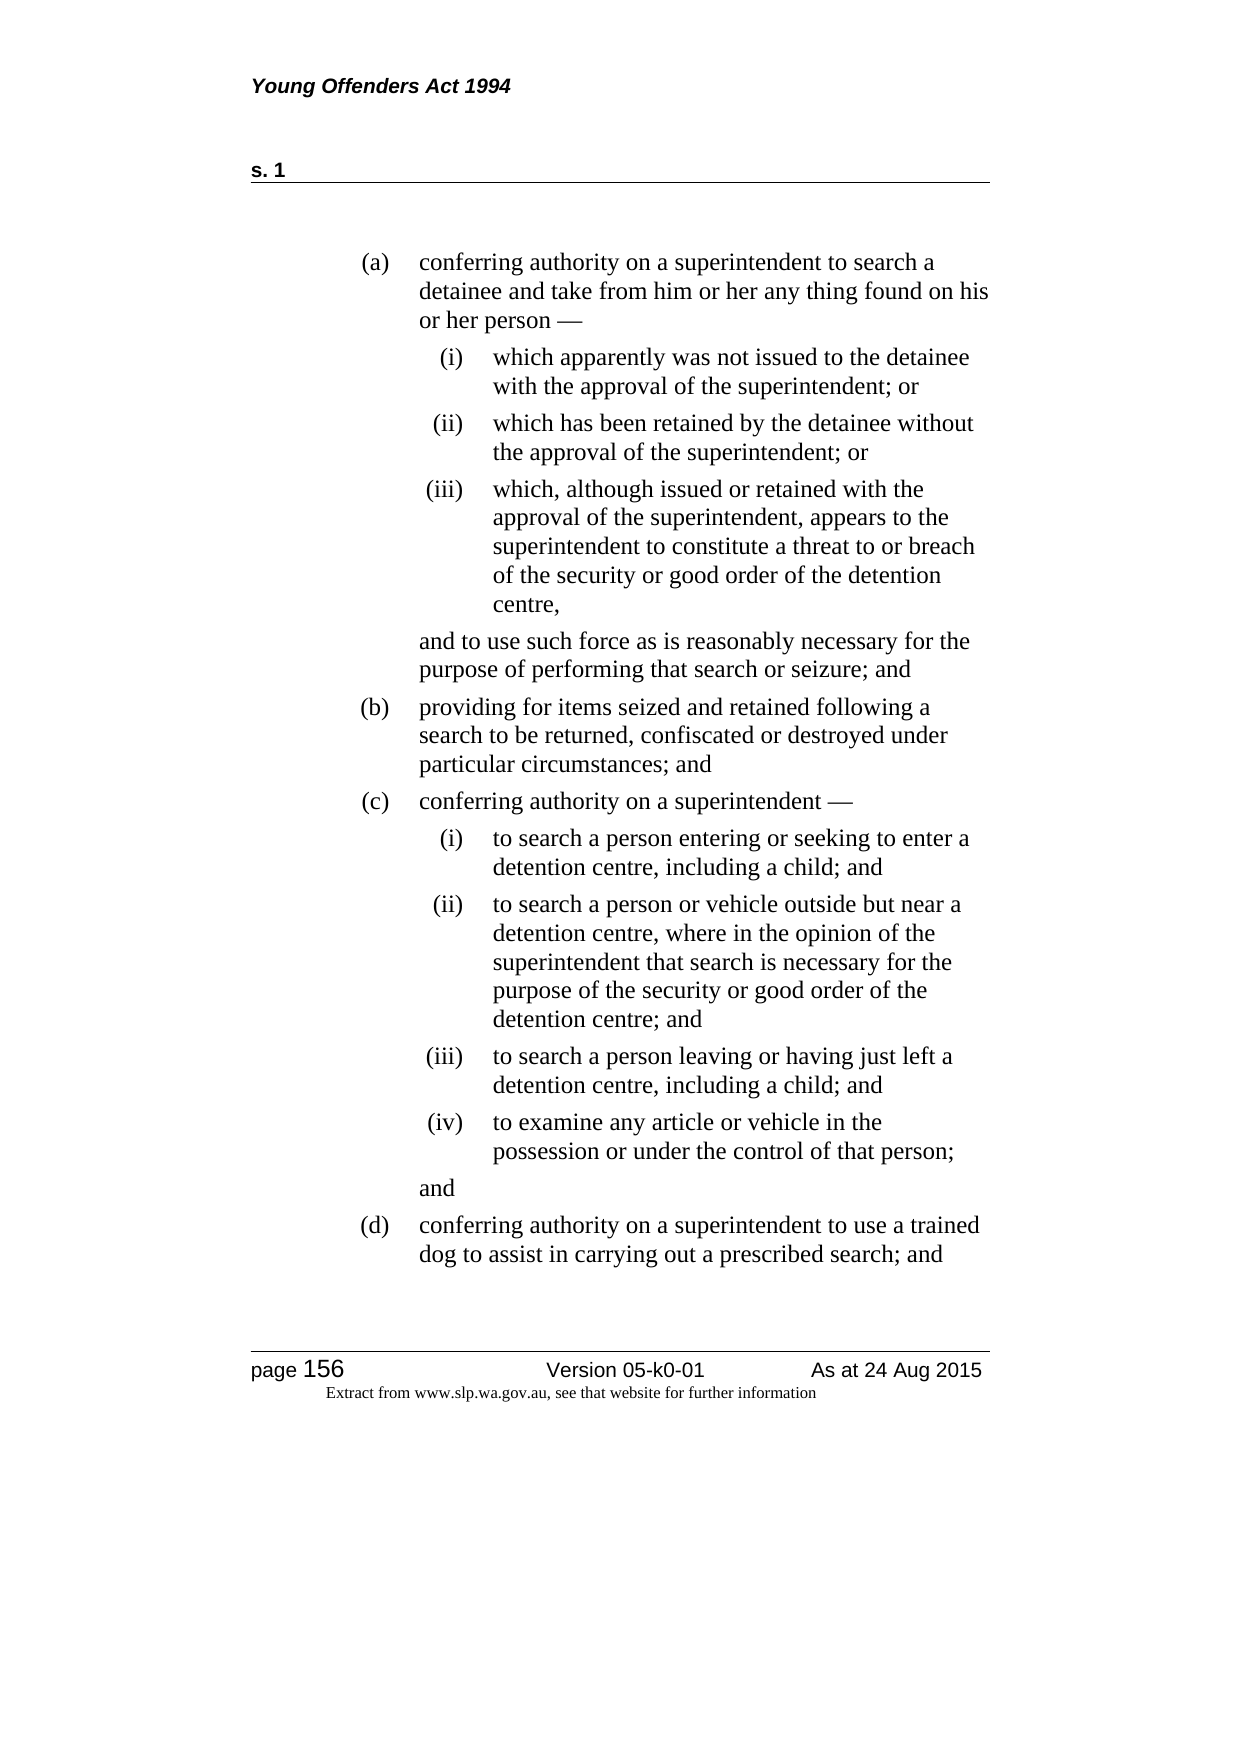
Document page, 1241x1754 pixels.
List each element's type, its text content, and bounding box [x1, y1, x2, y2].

text (b) providing for items seized and retained following a search to be returned, confiscated or destroyed under particular circumstances; and [251, 692, 990, 778]
text (iii) to search a person leaving or having just left a detention centre, including a child; and [251, 1041, 990, 1099]
text (iv) to examine any article or vehicle in the possession or under the control of that person; [251, 1107, 990, 1164]
text (c) conferring authority on a superintendent — [251, 786, 990, 815]
text (a) conferring authority on a superintendent to search a detainee and take from him or her any thing found on his or her person — [251, 247, 990, 334]
text and to use such force as is reasonably necessary for the purpose of performing that search or seizure; and [251, 626, 990, 683]
text (i) which apparently was not issued to the detainee with the approval of the superintendent; or [251, 342, 990, 399]
text (ii) to search a person or vehicle outside but near a detention centre, where in the opinion of the superintendent that search is necessary for the purpose of the security or good order of the detention centre; and [251, 889, 990, 1033]
text (iii) which, although issued or retained with the approval of the superintendent, appears to the superintendent to constitute a threat to or breach of the security or good order of the detention centre, [251, 474, 990, 617]
text (ii) which has been retained by the detainee without the approval of the superintendent; or [251, 408, 990, 465]
text and [251, 1173, 990, 1202]
text (d) conferring authority on a superintendent to use a trained dog to assist in carrying out a prescribed search; and [251, 1210, 990, 1267]
text (i) to search a person entering or seeking to enter a detention centre, including a child; and [251, 823, 990, 881]
